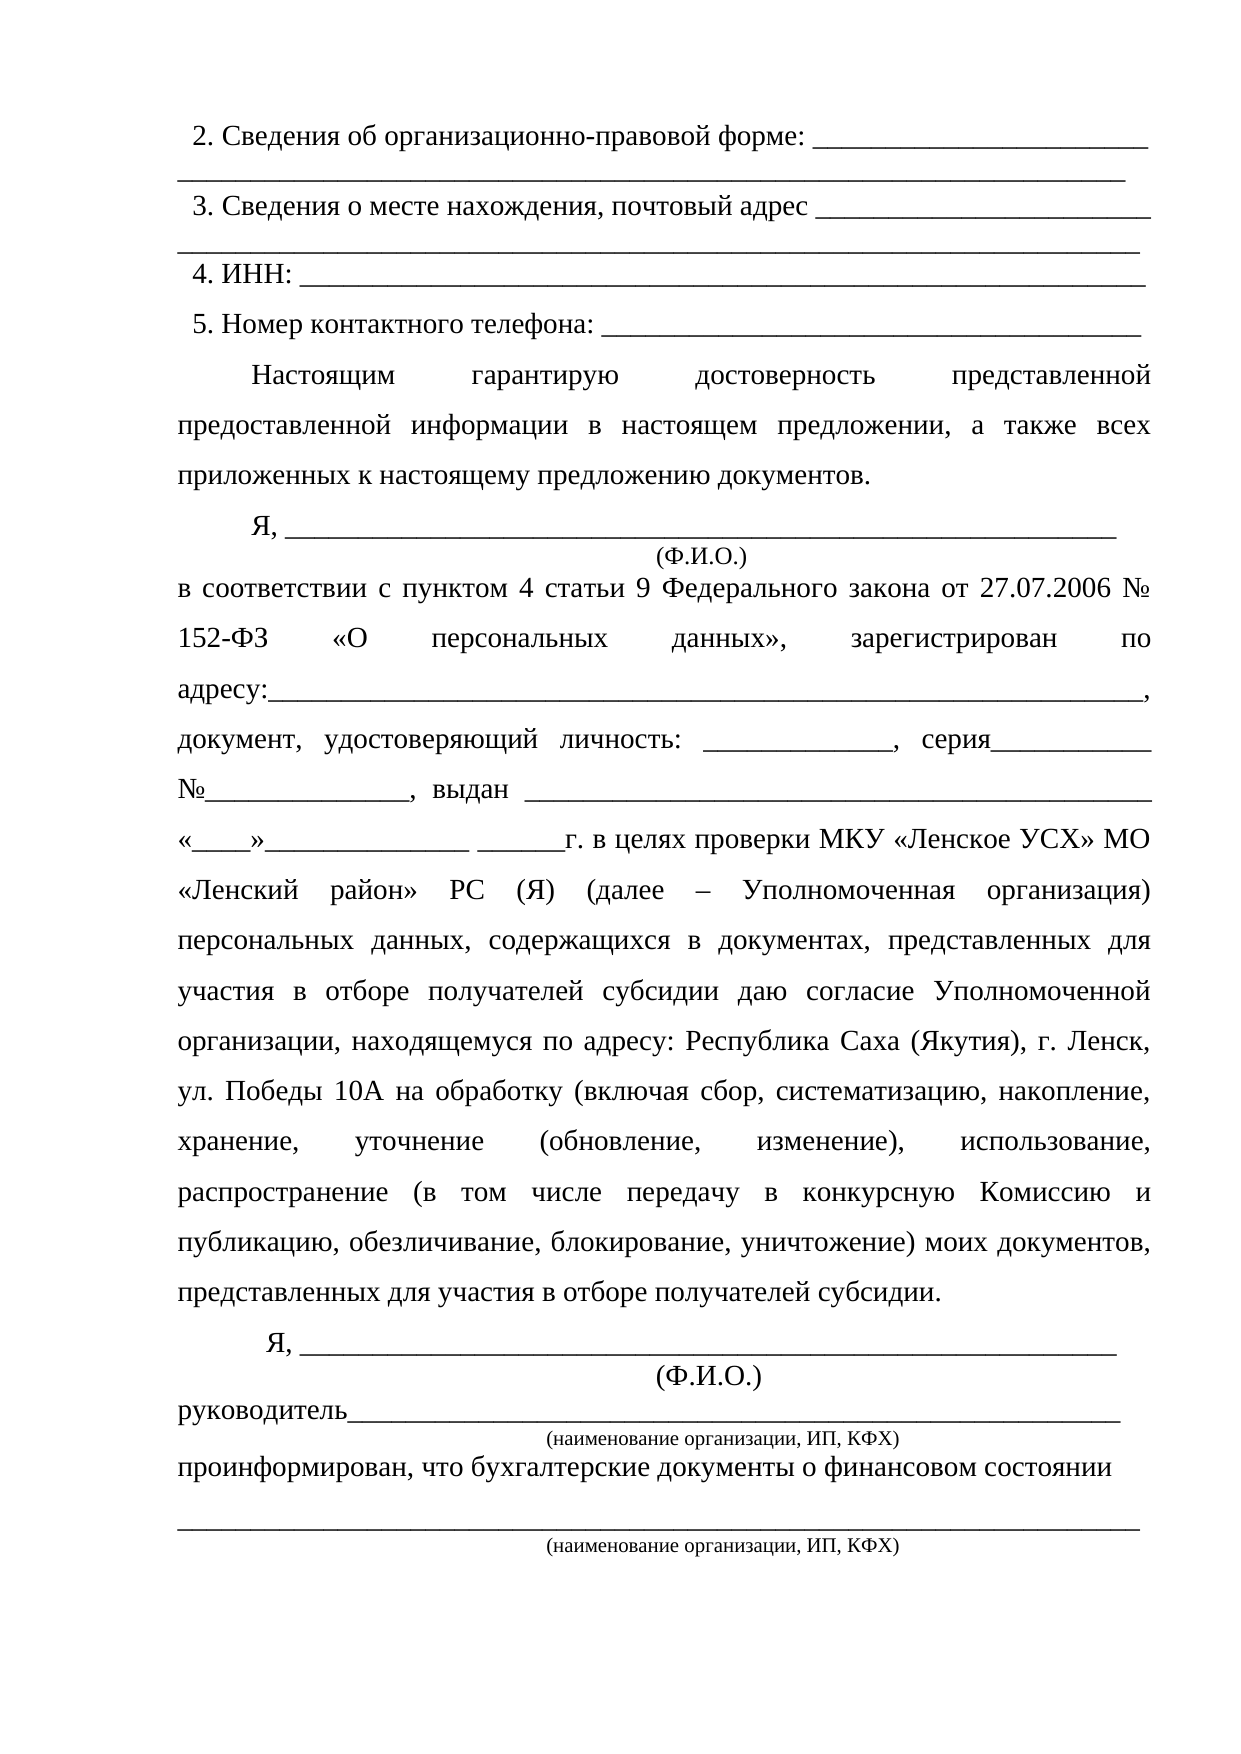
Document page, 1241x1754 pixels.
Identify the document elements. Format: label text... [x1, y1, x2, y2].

text (наименование организации, ИП, КФХ) [472, 1425, 1152, 1449]
text _________________________________________________________________ [177, 152, 1152, 185]
list Сведения об организационно-правовой форме: _______________________ [192, 118, 1152, 152]
text __________________________________________________________________ [177, 1500, 1152, 1533]
text проинформирован, что бухгалтерские документы о финансовом состоянии [177, 1449, 1152, 1483]
list Сведения о месте нахождения, почтовый адрес _______________________ [192, 185, 1152, 223]
text Я, _________________________________________________________ [177, 508, 1152, 541]
text 4. ИНН: __________________________________________________________ [177, 256, 1152, 290]
text 5. Номер контактного телефона: _____________________________________ [177, 307, 1152, 340]
text (наименование организации, ИП, КФХ) [472, 1533, 1152, 1557]
text в соответствии с пунктом 4 статьи 9 Федерального закона от 27.07.2006 № 152-ФЗ «О персональных данных», зарегистрирован по адресу:____________________________________________________________, документ, удостоверяющий личность: _____________, серия___________ №______________, выдан ___________________________________________ «____»______________ ______г. в целях проверки МКУ «Ленское УСХ» МО «Ленский район» РС (Я) (далее – Уполномоченная организация) персональных данных, содержащихся в документах, представленных для участия в отборе получателей субсидии даю согласие Уполномоченной организации, находящемуся по адресу: Республика Саха (Якутия), г. Ленск, ул. Победы 10А на обработку (включая сбор, систематизацию, накопление, хранение, уточнение (обновление, изменение), использование, распространение (в том числе передачу в конкурсную Комиссию и публикацию, обезличивание, блокирование, уничтожение) моих документов, представленных для участия в отборе получателей субсидии. [177, 570, 1152, 1308]
text __________________________________________________________________ [177, 223, 1152, 256]
text (Ф.И.О.) [177, 541, 1152, 570]
text Настоящим гарантирую достоверность представленной предоставленной информации в настоящем предложении, а также всех приложенных к настоящему предложению документов. [177, 357, 1152, 491]
text (Ф.И.О.) [177, 1358, 1152, 1392]
text Я, ________________________________________________________ [177, 1325, 1152, 1358]
text руководитель_____________________________________________________ [177, 1392, 1152, 1425]
